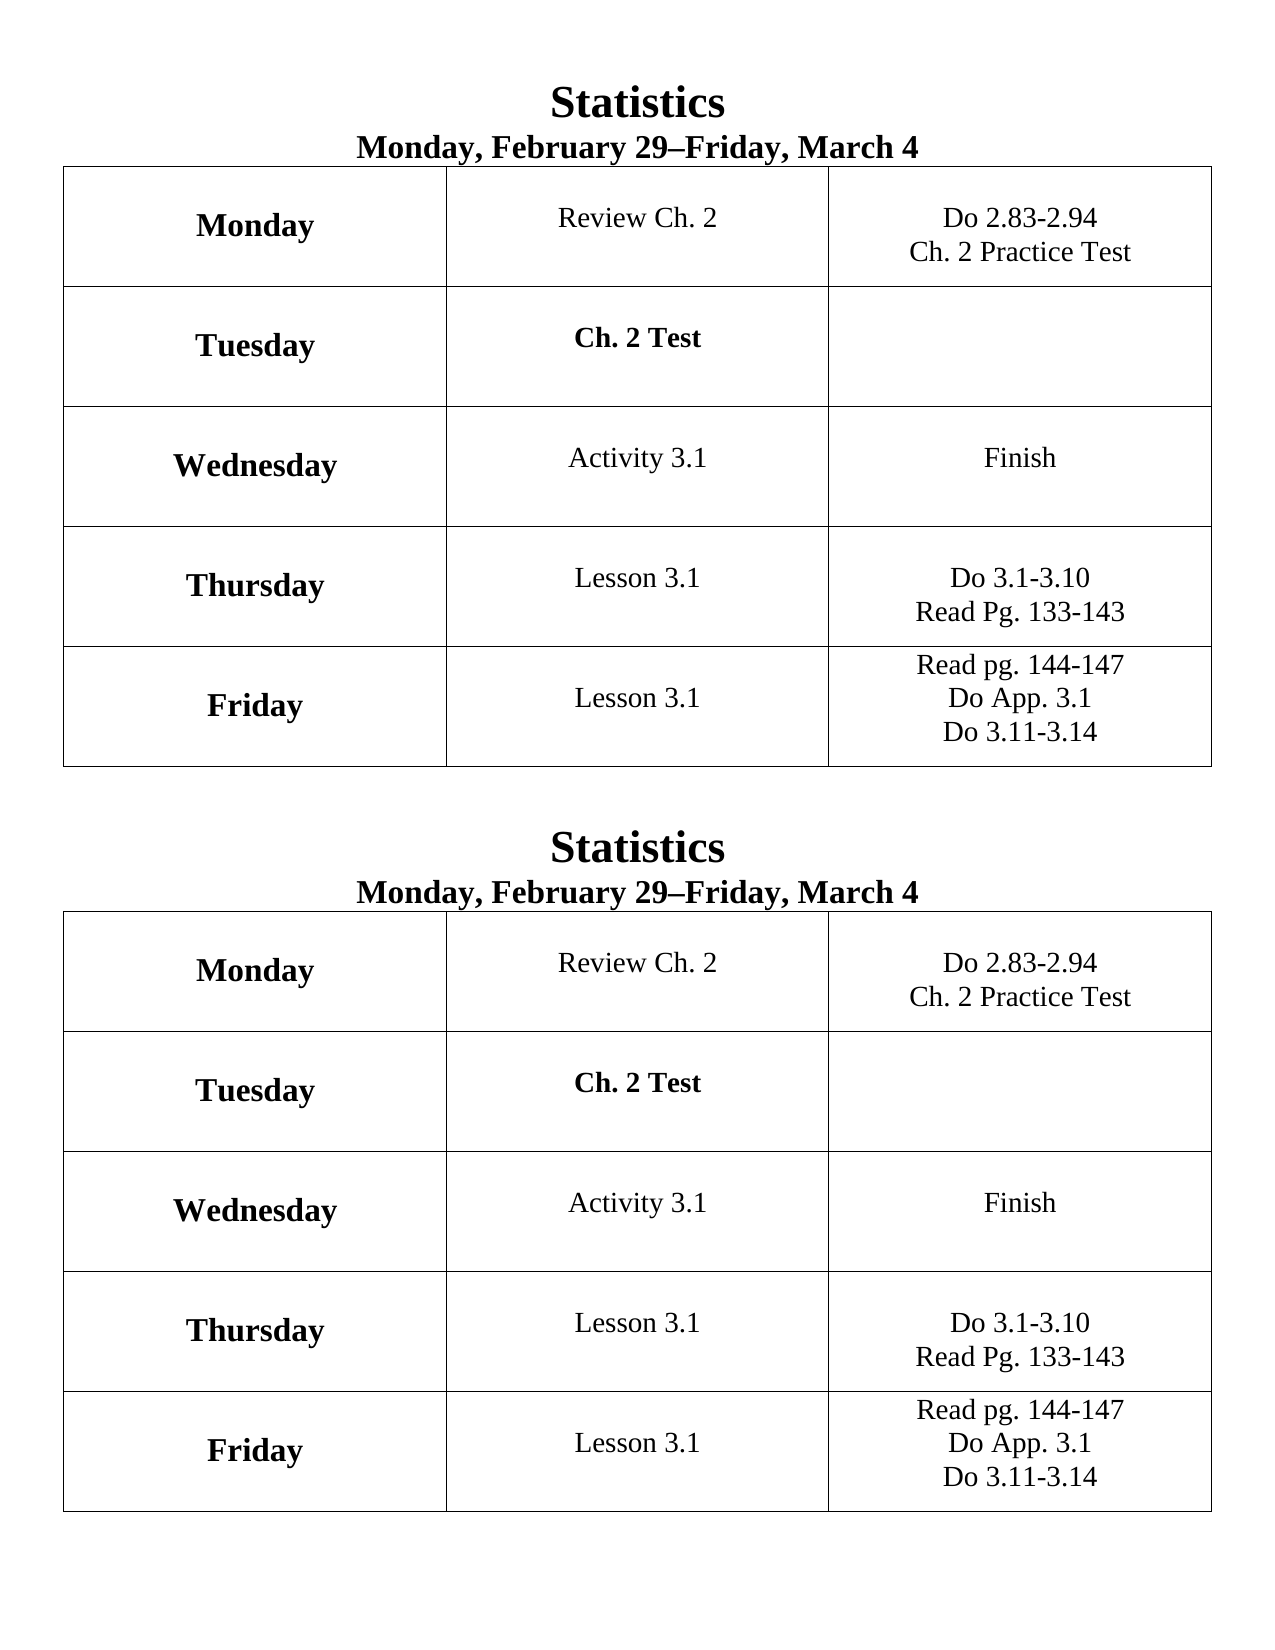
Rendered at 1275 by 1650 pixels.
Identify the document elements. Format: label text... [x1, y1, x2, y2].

subtitle Monday, February 29–Friday, March 4 [75, 872, 1200, 911]
table_cell Finish [829, 1152, 1211, 1271]
table_header Monday [64, 912, 446, 1031]
table_cell Wednesday [64, 1152, 446, 1271]
table_cell Read pg. 144-147 Do App. 3.1 Do 3.11-3.14 [829, 1392, 1211, 1511]
subtitle Statistics [75, 75, 1200, 128]
table_cell Thursday [64, 1272, 446, 1391]
table_cell Tuesday [64, 1032, 446, 1151]
table_header Do 2.83-2.94 Ch. 2 Practice Test [829, 167, 1211, 286]
subtitle Statistics [75, 820, 1200, 872]
table_cell Lesson 3.1 [447, 1392, 828, 1511]
table_header Review Ch. 2 [447, 912, 828, 1031]
table_cell Do 3.1-3.10 Read Pg. 133-143 [829, 1272, 1211, 1391]
table_cell Activity 3.1 [447, 1152, 828, 1271]
table_cell Lesson 3.1 [447, 1272, 828, 1391]
table_cell Lesson 3.1 [447, 647, 828, 766]
table_header Monday [64, 167, 446, 286]
table_cell Ch. 2 Test [447, 287, 828, 406]
table_cell Do 3.1-3.10 Read Pg. 133-143 [829, 527, 1211, 646]
table_header Review Ch. 2 [447, 167, 828, 286]
table_cell Finish [829, 407, 1211, 526]
table_cell Activity 3.1 [447, 407, 828, 526]
table_cell Wednesday [64, 407, 446, 526]
subtitle Monday, February 29–Friday, March 4 [75, 128, 1200, 166]
table_cell Thursday [64, 527, 446, 646]
table_cell Read pg. 144-147 Do App. 3.1 Do 3.11-3.14 [829, 647, 1211, 766]
table_header Do 2.83-2.94 Ch. 2 Practice Test [829, 912, 1211, 1031]
table_cell Friday [64, 647, 446, 766]
table_cell Ch. 2 Test [447, 1032, 828, 1151]
table_cell Lesson 3.1 [447, 527, 828, 646]
table_cell Friday [64, 1392, 446, 1511]
table_cell Tuesday [64, 287, 446, 406]
table_cell [829, 287, 1211, 406]
table_cell [829, 1032, 1211, 1151]
